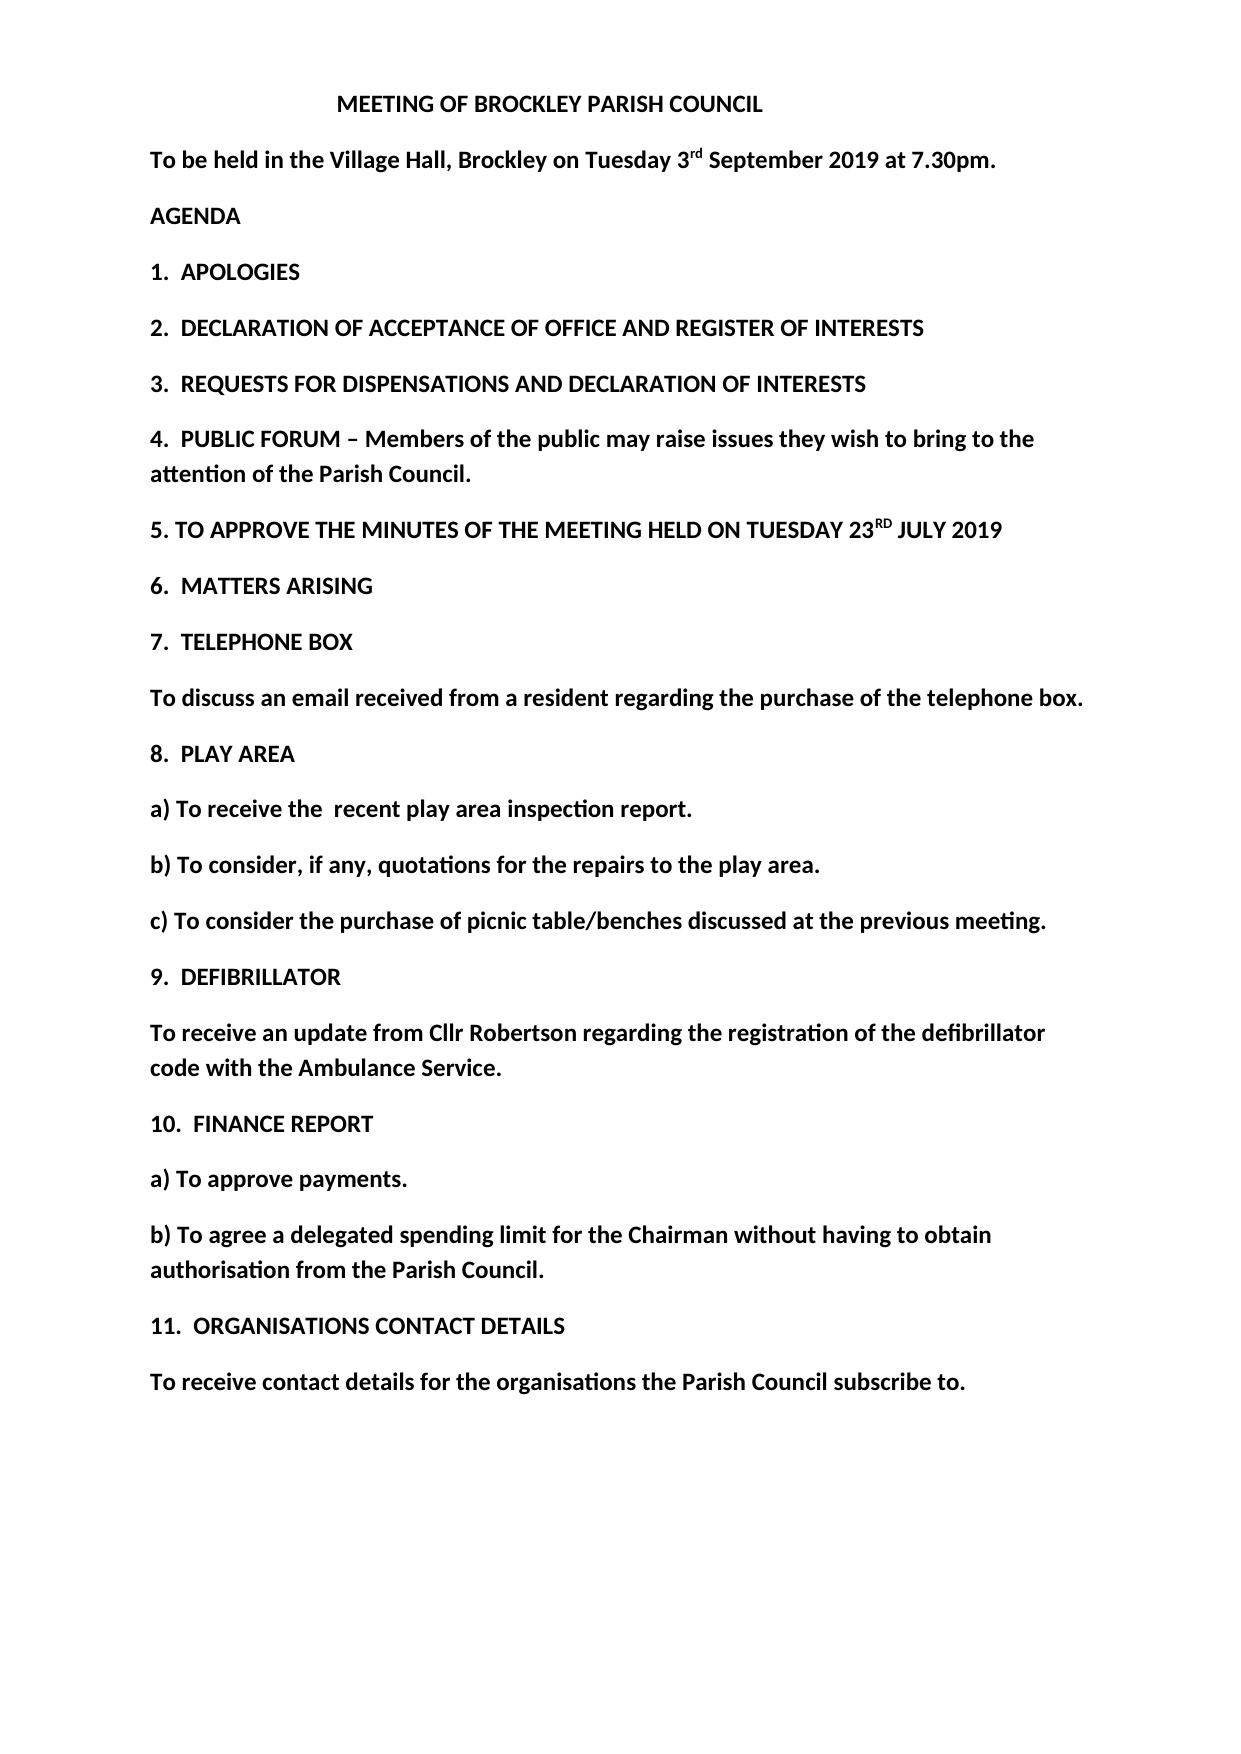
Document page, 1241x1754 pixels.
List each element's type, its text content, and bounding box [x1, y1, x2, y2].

text b) To agree a delegated spending limit for the Chairman without having to obtain authorisation from the Parish Council. [150, 1219, 1090, 1285]
text 8. PLAY AREA [150, 738, 1090, 768]
text c) To consider the purchase of picnic table/benches discussed at the previous meeting. [150, 905, 1090, 936]
text b) To consider, if any, quotations for the repairs to the play area. [150, 849, 1090, 880]
text To receive an update from Cllr Robertson regarding the registration of the defibrillator code with the Ambulance Service. [150, 1017, 1090, 1082]
text 7. TELEPHONE BOX [150, 626, 1090, 657]
text 5. TO APPROVE THE MINUTES OF THE MEETING HELD ON TUESDAY 23RD JULY 2019 [150, 514, 1090, 545]
text To be held in the Village Hall, Brockley on Tuesday 3rd September 2019 at 7.30pm. [150, 144, 1090, 175]
text 11. ORGANISATIONS CONTACT DETAILS [150, 1310, 1090, 1341]
text MEETING OF BROCKLEY PARISH COUNCIL [150, 89, 1090, 119]
text 3. REQUESTS FOR DISPENSATIONS AND DECLARATION OF INTERESTS [150, 368, 1090, 398]
text a) To receive the recent play area inspection report. [150, 794, 1090, 824]
text 2. DECLARATION OF ACCEPTANCE OF OFFICE AND REGISTER OF INTERESTS [150, 312, 1090, 342]
text a) To approve payments. [150, 1164, 1090, 1194]
text 6. MATTERS ARISING [150, 570, 1090, 601]
text 1. APOLOGIES [150, 256, 1090, 287]
text 4. PUBLIC FORUM – Members of the public may raise issues they wish to bring to the attention of the Parish Council. [150, 424, 1090, 489]
text 10. FINANCE REPORT [150, 1108, 1090, 1138]
text To discuss an email received from a resident regarding the purchase of the telephone box. [150, 682, 1090, 712]
text 9. DEFIBRILLATOR [150, 961, 1090, 992]
text AGENDA [150, 200, 1090, 231]
text To receive contact details for the organisations the Parish Council subscribe to. [150, 1366, 1090, 1397]
